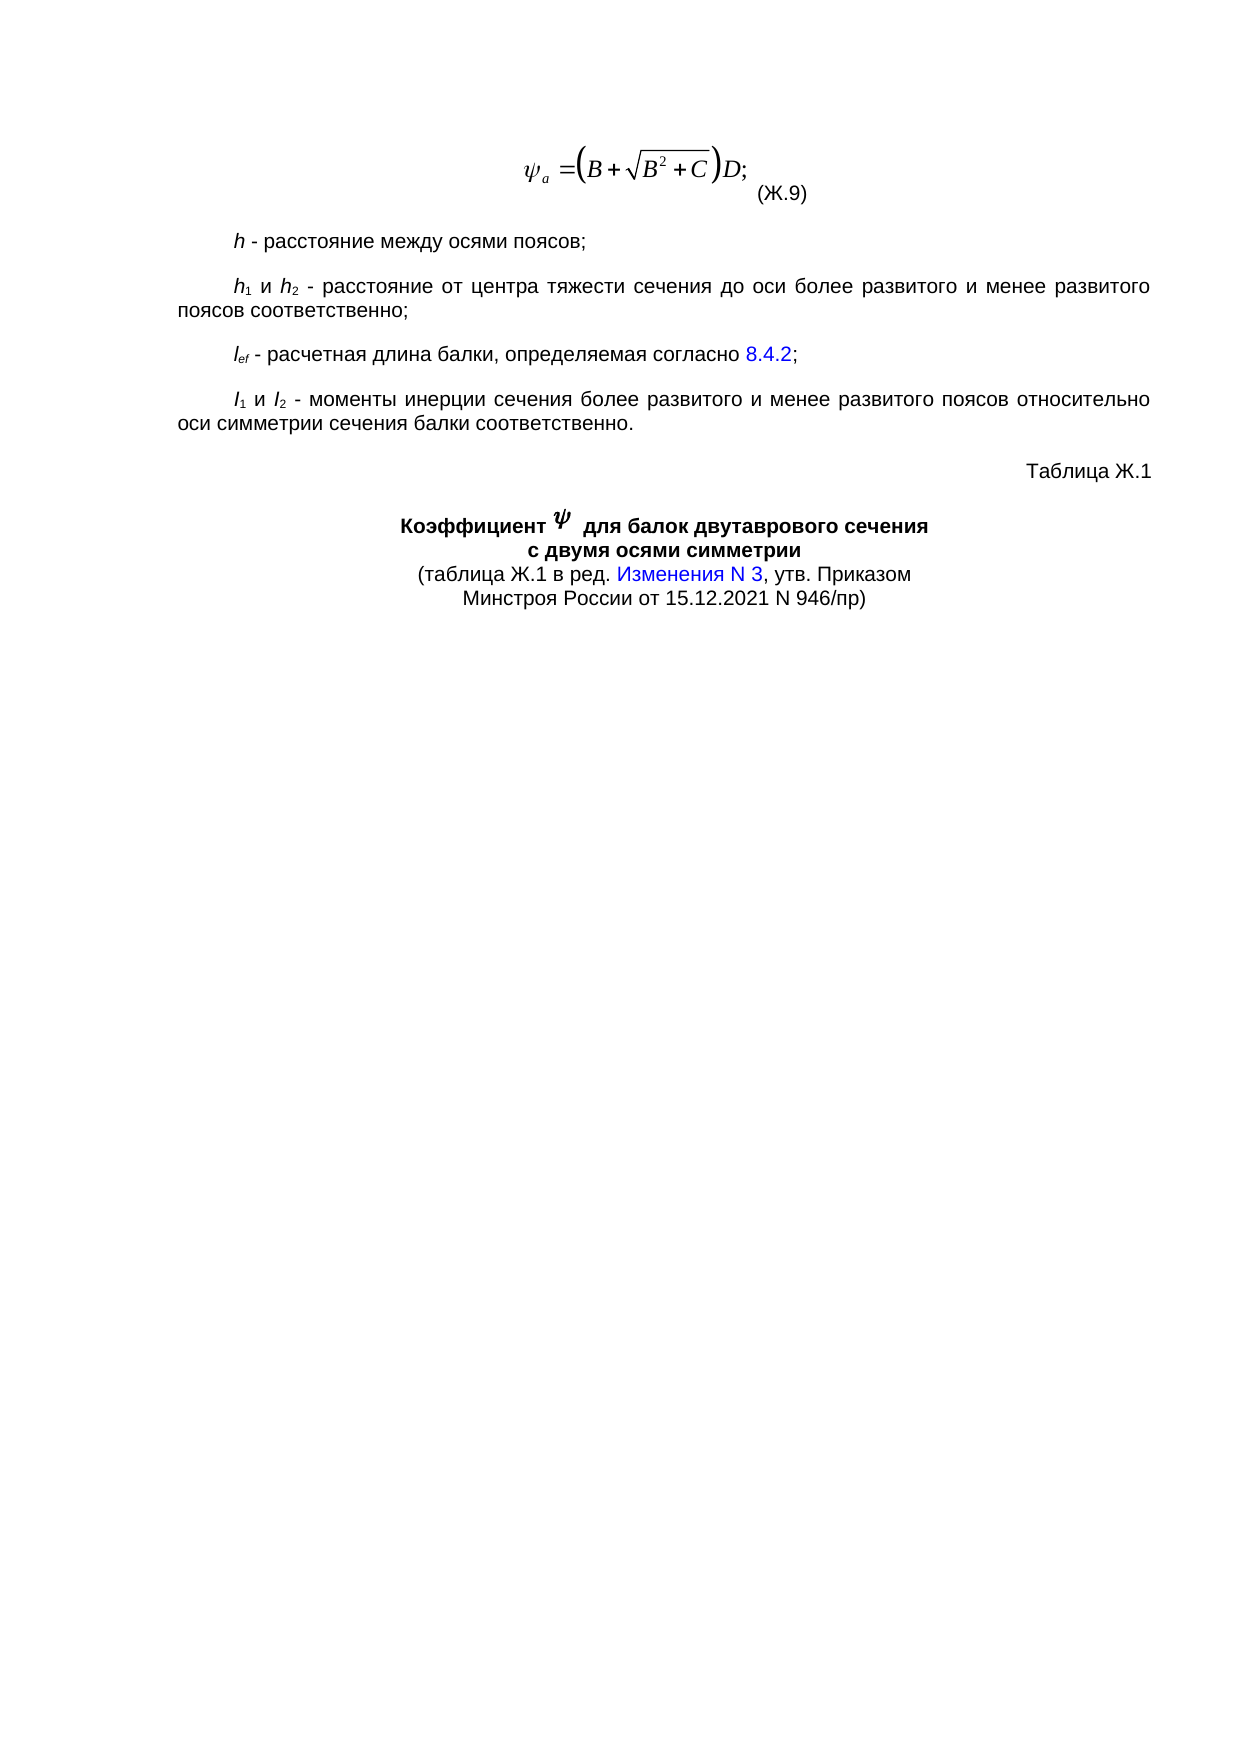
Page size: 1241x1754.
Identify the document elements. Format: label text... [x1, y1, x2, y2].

text (таблица Ж.1 в ред. Изменения N 3, утв. Приказом [177, 562, 1152, 586]
text Минстроя России от 15.12.2021 N 946/пр) [177, 586, 1152, 610]
text lef - расчетная длина балки, определяемая согласно 8.4.2; [177, 342, 1152, 366]
text Таблица Ж.1 [177, 459, 1152, 483]
text I1 и I2 - моменты инерции сечения более развитого и менее развитого поясов относительно оси симметрии сечения балки соответственно. [177, 387, 1152, 435]
text h - расстояние между осями поясов; [177, 229, 1152, 253]
text Коэффициент для балок двутаврового сечения [177, 507, 1152, 538]
text (Ж.9) [177, 142, 1152, 205]
text с двумя осями симметрии [177, 538, 1152, 562]
text h1 и h2 - расстояние от центра тяжести сечения до оси более развитого и менее развитого поясов соответственно; [177, 273, 1152, 321]
